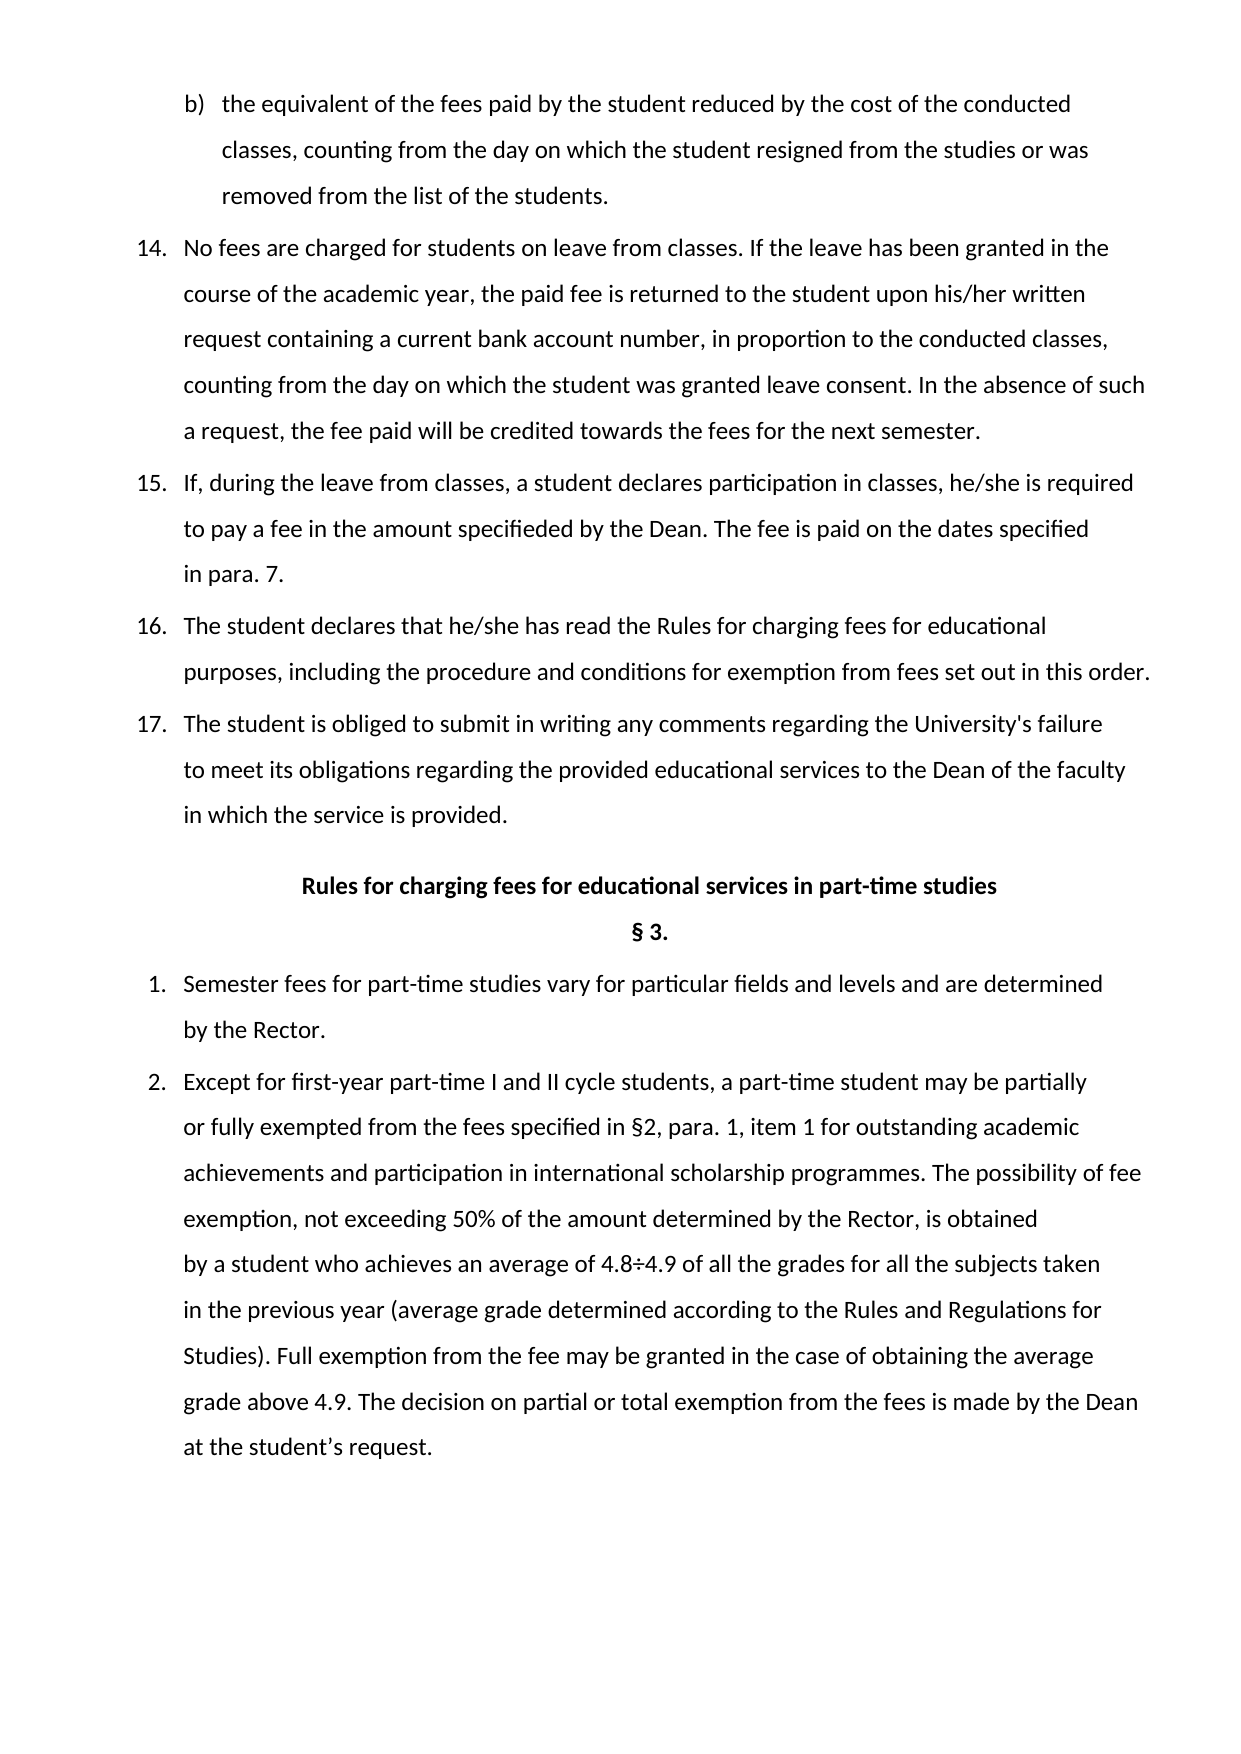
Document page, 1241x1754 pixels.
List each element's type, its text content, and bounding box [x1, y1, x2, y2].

list the equivalent of the fees paid by the student reduced by the cost of the conducted classes, counting from the day on which the student resigned from the studies or was removed from the list of the students. [184, 89, 1152, 211]
text Rules for charging fees for educational services in part-time studies § 3. [148, 870, 1152, 947]
list The student declares that he/she has read the Rules for charging fees for educational purposes, including the procedure and conditions for exemption from fees set out in this order. [136, 610, 1152, 687]
list No fees are charged for students on leave from classes. If the leave has been granted in the course of the academic year, the paid fee is returned to the student upon his/her written request containing a current bank account number, in proportion to the conducted classes, counting from the day on which the student was granted leave consent. In the absence of such a request, the fee paid will be credited towards the fees for the next semester. [136, 232, 1152, 446]
list Semester fees for part-time studies vary for particular fields and levels and are determined by the Rector. [148, 968, 1152, 1044]
list The student is obliged to submit in writing any comments regarding the University's failure to meet its obligations regarding the provided educational services to the Dean of the faculty in which the service is provided. [136, 708, 1152, 830]
list Except for first-year part-time I and II cycle students, a part-time student may be partially or fully exempted from the fees specified in §2, para. 1, item 1 for outstanding academic achievements and participation in international scholarship programmes. The possibility of fee exemption, not exceeding 50% of the amount determined by the Rector, is obtained by a student who achieves an average of 4.8÷4.9 of all the grades for all the subjects taken in the previous year (average grade determined according to the Rules and Regulations for Studies). Full exemption from the fee may be granted in the case of obtaining the average grade above 4.9. The decision on partial or total exemption from the fees is made by the Dean at the student’s request. [148, 1066, 1152, 1462]
list If, during the leave from classes, a student declares participation in classes, he/she is required to pay a fee in the amount specifieded by the Dean. The fee is paid on the dates specified in para. 7. [136, 467, 1152, 589]
